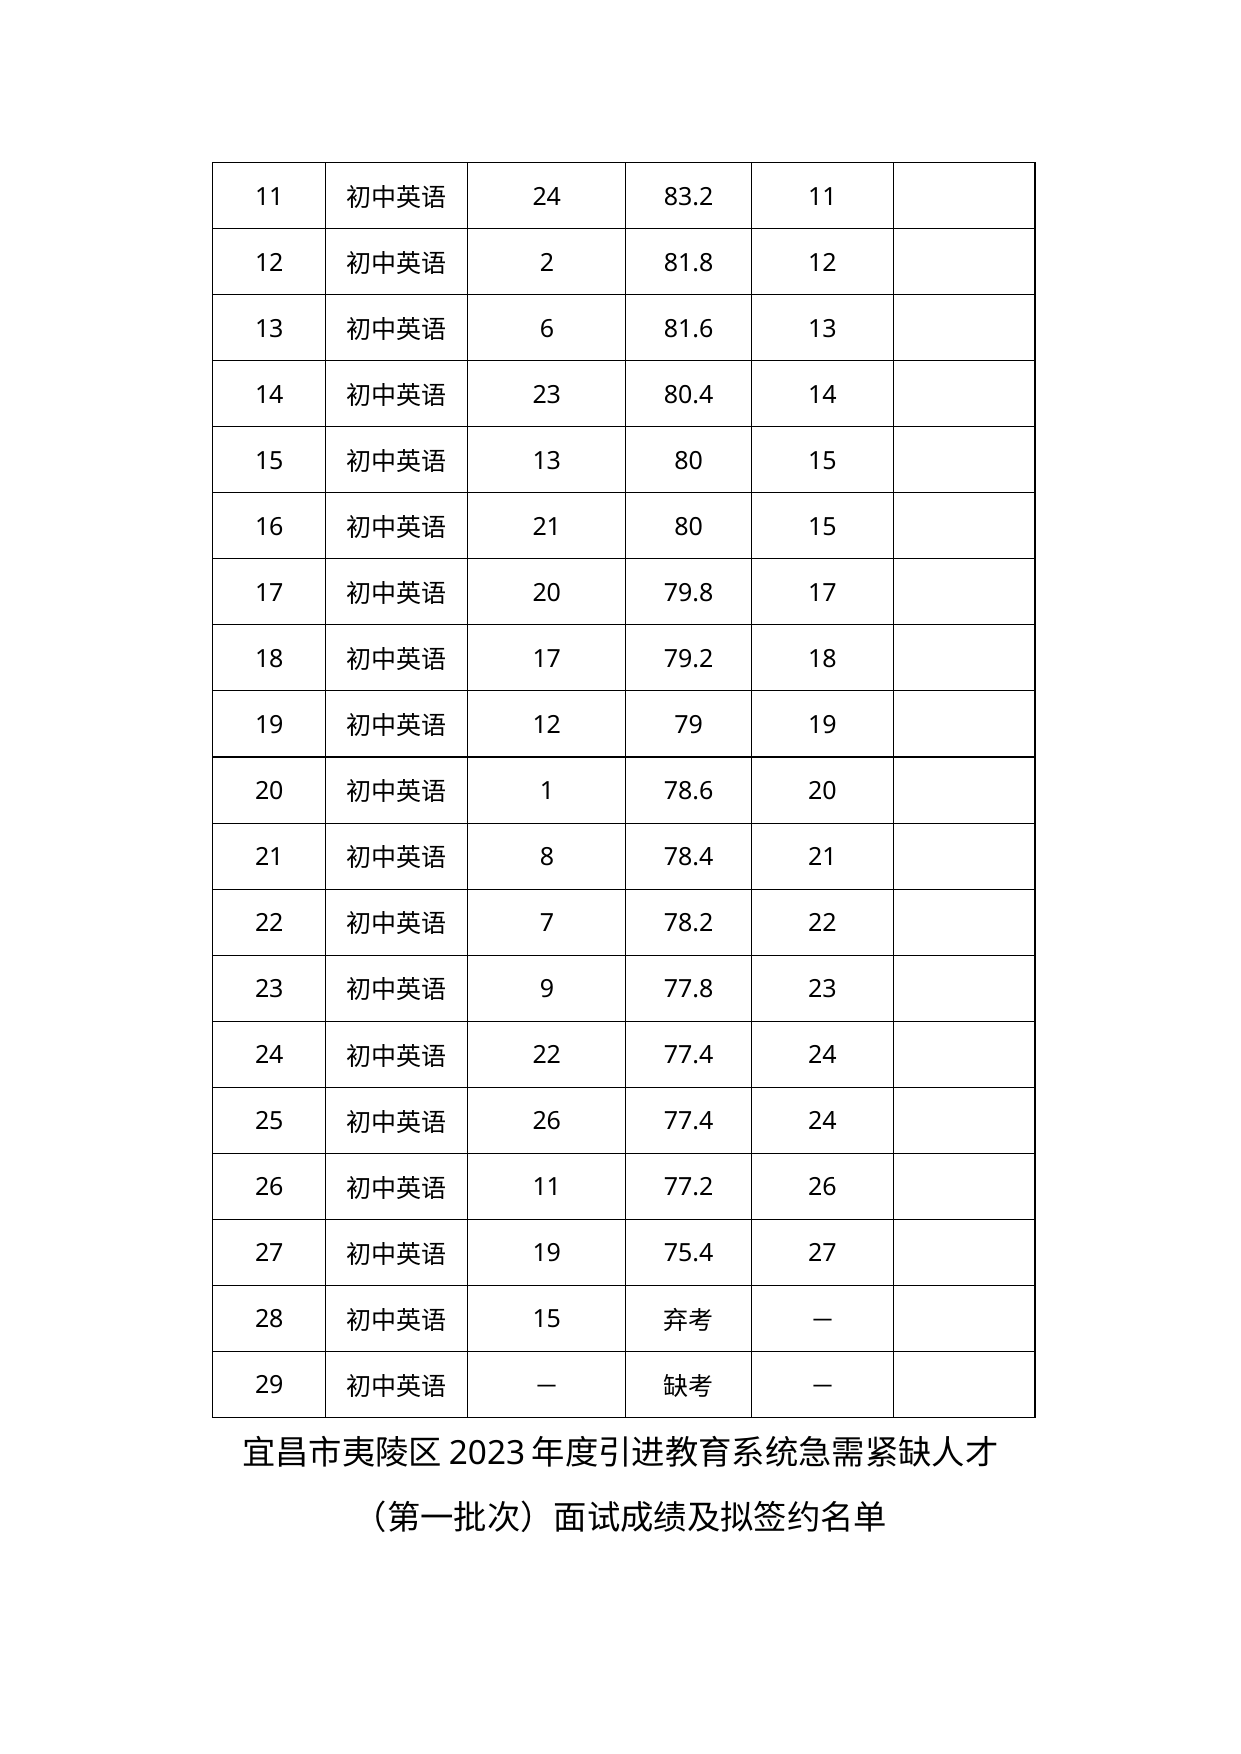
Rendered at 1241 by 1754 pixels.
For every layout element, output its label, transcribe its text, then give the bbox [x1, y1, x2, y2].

table_cell 13 [468, 427, 625, 492]
table_cell 初中英语 [326, 956, 467, 1021]
table_cell － [752, 1352, 893, 1417]
table_cell 81.8 [626, 229, 751, 294]
table_cell [894, 625, 1034, 690]
table_cell [894, 1352, 1034, 1417]
table_cell 23 [213, 956, 325, 1021]
table_cell 80 [626, 427, 751, 492]
table_cell [894, 361, 1034, 426]
table_cell 21 [213, 824, 325, 888]
table_cell 12 [752, 229, 893, 294]
table_cell 80 [626, 493, 751, 558]
table_cell 27 [752, 1220, 893, 1285]
table_cell 78.6 [626, 758, 751, 822]
table_cell 11 [468, 1154, 625, 1219]
table_cell 初中英语 [326, 1286, 467, 1351]
table_cell 21 [752, 824, 893, 888]
table_cell 初中英语 [326, 1220, 467, 1285]
table_cell 24 [468, 163, 625, 228]
table_cell [894, 1022, 1034, 1087]
table_cell 初中英语 [326, 229, 467, 294]
table_cell [894, 559, 1034, 624]
table_cell 7 [468, 890, 625, 954]
text 宜昌市夷陵区2023年度引进教育系统急需紧缺人才 [187, 1418, 1053, 1483]
table_cell 15 [468, 1286, 625, 1351]
table_cell 16 [213, 493, 325, 558]
table_cell 18 [213, 625, 325, 690]
table_cell 初中英语 [326, 427, 467, 492]
table_cell 29 [213, 1352, 325, 1417]
table_cell [894, 956, 1034, 1021]
table_cell 初中英语 [326, 1154, 467, 1219]
table_cell 初中英语 [326, 361, 467, 426]
table_cell 21 [468, 493, 625, 558]
table_cell 77.8 [626, 956, 751, 1021]
table_cell 14 [752, 361, 893, 426]
table_cell [894, 427, 1034, 492]
table_cell 初中英语 [326, 493, 467, 558]
table_cell 17 [213, 559, 325, 624]
table_cell 2 [468, 229, 625, 294]
table_cell [894, 1154, 1034, 1219]
table_cell 22 [468, 1022, 625, 1087]
table_cell － [752, 1286, 893, 1351]
table_cell 12 [213, 229, 325, 294]
table_cell 20 [752, 758, 893, 822]
table_cell 77.2 [626, 1154, 751, 1219]
table_cell 22 [213, 890, 325, 954]
table_cell 77.4 [626, 1088, 751, 1153]
table_cell 77.4 [626, 1022, 751, 1087]
table_cell 81.6 [626, 295, 751, 360]
table_cell 9 [468, 956, 625, 1021]
table_cell 80.4 [626, 361, 751, 426]
table_cell [894, 163, 1034, 228]
table_cell 23 [468, 361, 625, 426]
table_cell 6 [468, 295, 625, 360]
table_cell 26 [752, 1154, 893, 1219]
table_cell 初中英语 [326, 295, 467, 360]
table_cell 15 [752, 493, 893, 558]
table_cell [894, 890, 1034, 954]
table_cell 22 [752, 890, 893, 954]
table_cell 19 [468, 1220, 625, 1285]
table_cell 28 [213, 1286, 325, 1351]
table_cell 79.8 [626, 559, 751, 624]
table_cell [894, 229, 1034, 294]
table_cell [894, 824, 1034, 888]
text （第一批次）面试成绩及拟签约名单 [187, 1483, 1053, 1548]
table_cell 8 [468, 824, 625, 888]
table_cell [894, 295, 1034, 360]
table_cell 27 [213, 1220, 325, 1285]
table_cell 12 [468, 691, 625, 756]
table_cell [894, 691, 1034, 756]
table_cell 初中英语 [326, 824, 467, 888]
table_cell 26 [468, 1088, 625, 1153]
table_cell [894, 493, 1034, 558]
table_cell 17 [468, 625, 625, 690]
table_cell 初中英语 [326, 890, 467, 954]
table_cell 初中英语 [326, 625, 467, 690]
table_cell 75.4 [626, 1220, 751, 1285]
table_cell 24 [752, 1088, 893, 1153]
table_cell 17 [752, 559, 893, 624]
table_cell 11 [752, 163, 893, 228]
table_cell 初中英语 [326, 1088, 467, 1153]
table_cell [894, 1286, 1034, 1351]
table_cell 79.2 [626, 625, 751, 690]
table_cell 19 [752, 691, 893, 756]
table_cell 24 [752, 1022, 893, 1087]
table_cell 20 [468, 559, 625, 624]
table_cell 初中英语 [326, 691, 467, 756]
table_cell 13 [752, 295, 893, 360]
table_cell [894, 758, 1034, 822]
table_cell 23 [752, 956, 893, 1021]
table_cell 14 [213, 361, 325, 426]
table_cell 缺考 [626, 1352, 751, 1417]
table_cell 初中英语 [326, 1352, 467, 1417]
table_cell 83.2 [626, 163, 751, 228]
table_cell － [468, 1352, 625, 1417]
table_cell 初中英语 [326, 163, 467, 228]
table_cell 15 [213, 427, 325, 492]
table_cell 79 [626, 691, 751, 756]
table_cell 24 [213, 1022, 325, 1087]
table_cell [894, 1088, 1034, 1153]
table_cell 15 [752, 427, 893, 492]
table_cell 13 [213, 295, 325, 360]
table_cell 初中英语 [326, 1022, 467, 1087]
table_cell 78.2 [626, 890, 751, 954]
table_cell 初中英语 [326, 758, 467, 822]
table_cell 弃考 [626, 1286, 751, 1351]
table_cell 18 [752, 625, 893, 690]
table_cell 11 [213, 163, 325, 228]
table_cell [894, 1220, 1034, 1285]
table_cell 25 [213, 1088, 325, 1153]
table_cell 初中英语 [326, 559, 467, 624]
table_cell 78.4 [626, 824, 751, 888]
table_cell 20 [213, 758, 325, 822]
table_cell 19 [213, 691, 325, 756]
table_cell 1 [468, 758, 625, 822]
table_cell 26 [213, 1154, 325, 1219]
